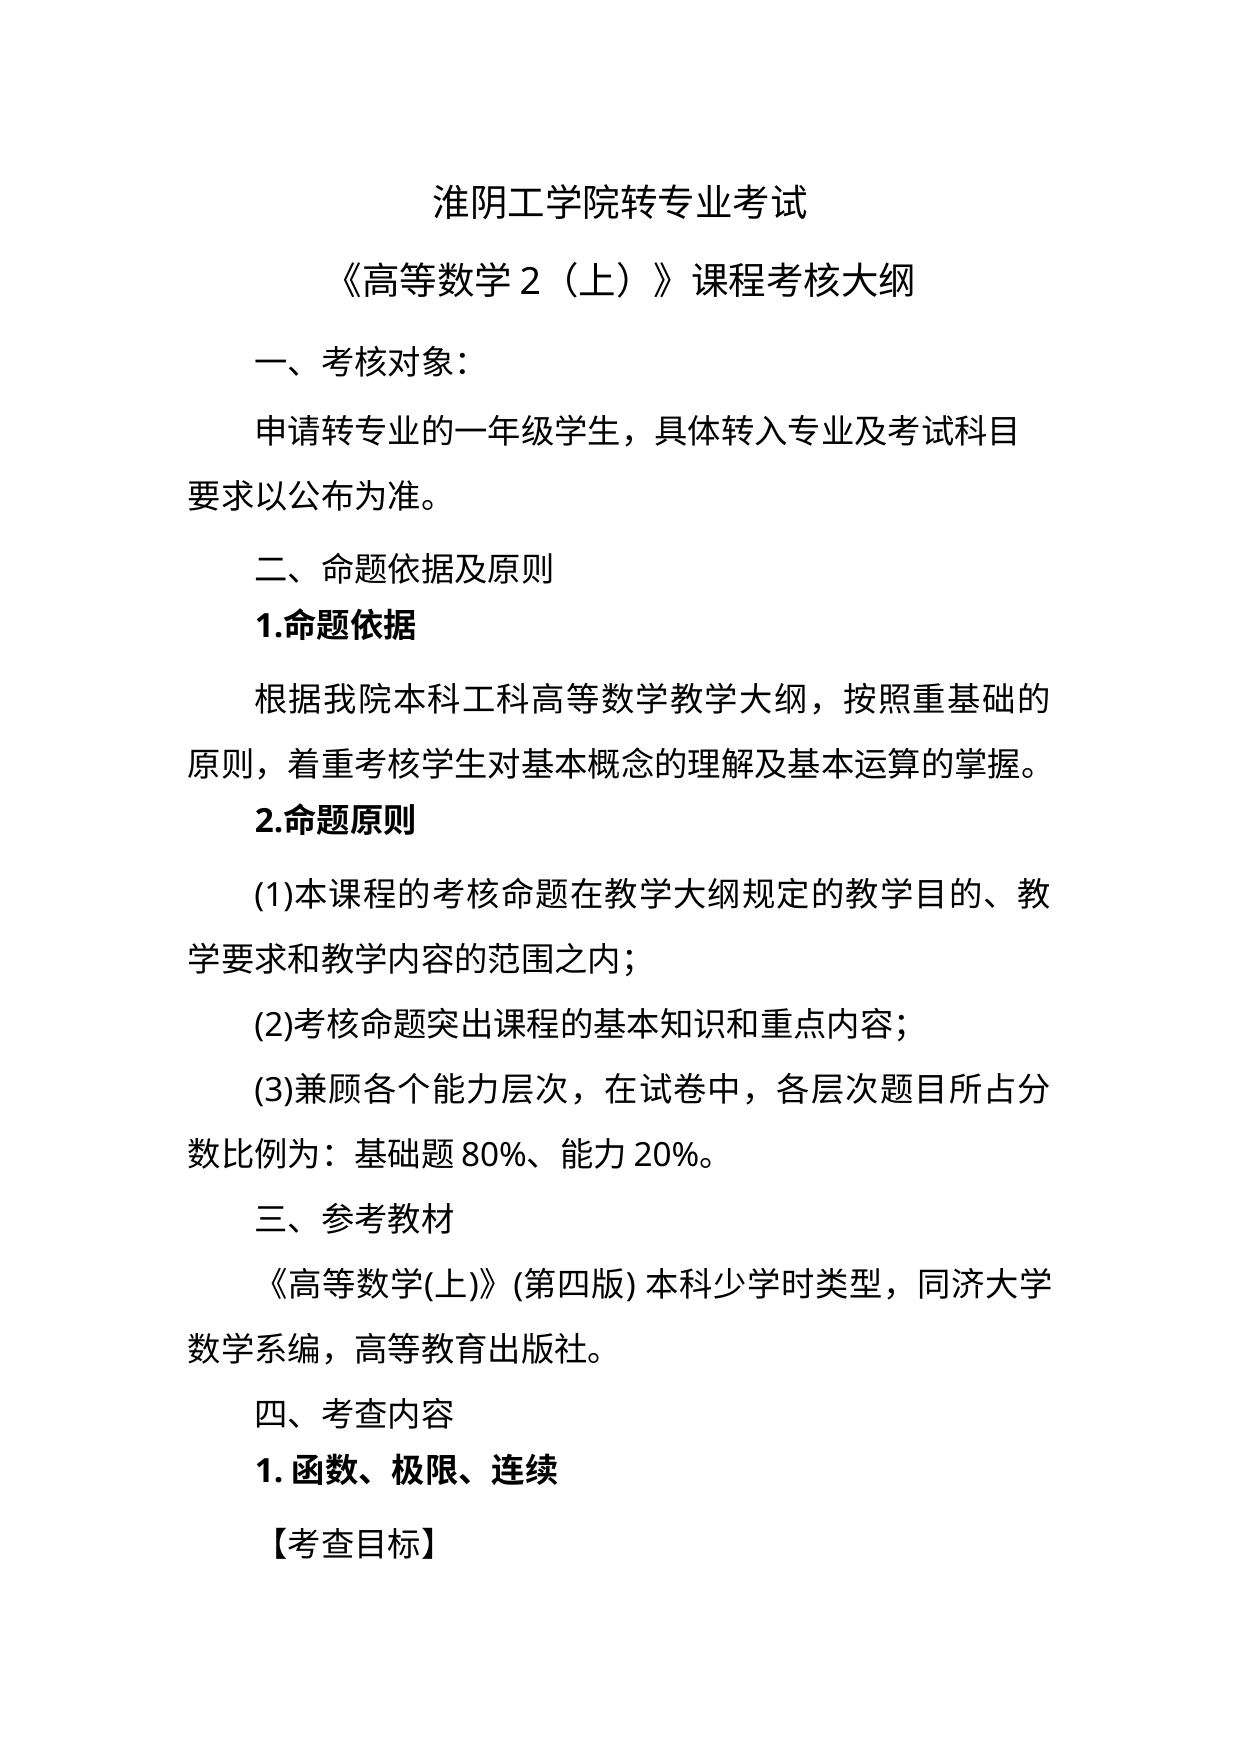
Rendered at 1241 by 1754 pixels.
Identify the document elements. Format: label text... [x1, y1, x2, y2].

text 《高等数学2（上）》课程考核大纲 [187, 241, 1053, 306]
text 一、考核对象： [187, 319, 1053, 384]
text 二、命题依据及原则 [187, 526, 1053, 591]
text 三、参考教材 [187, 1176, 1053, 1241]
text 1.命题依据 [187, 591, 1053, 656]
text 淮阴工学院转专业考试 [187, 162, 1053, 227]
text 2.命题原则 [187, 786, 1053, 851]
text (3)兼顾各个能力层次，在试卷中，各层次题目所占分数比例为：基础题80%、能力20%。 [187, 1046, 1053, 1176]
text 申请转专业的一年级学生，具体转入专业及考试科目要求以公布为准。 [187, 396, 1053, 526]
text (2)考核命题突出课程的基本知识和重点内容； [187, 981, 1053, 1046]
text (1)本课程的考核命题在教学大纲规定的教学目的、教学要求和教学内容的范围之内； [187, 851, 1053, 981]
text 【考查目标】 [187, 1501, 1053, 1566]
text 四、考查内容 [187, 1371, 1053, 1436]
text 根据我院本科工科高等数学教学大纲，按照重基础的原则，着重考核学生对基本概念的理解及基本运算的掌握。 [187, 656, 1053, 786]
text 1. 函数、极限、连续 [187, 1436, 1053, 1501]
text 《高等数学(上)》(第四版) 本科少学时类型，同济大学数学系编，高等教育出版社。 [187, 1241, 1053, 1371]
